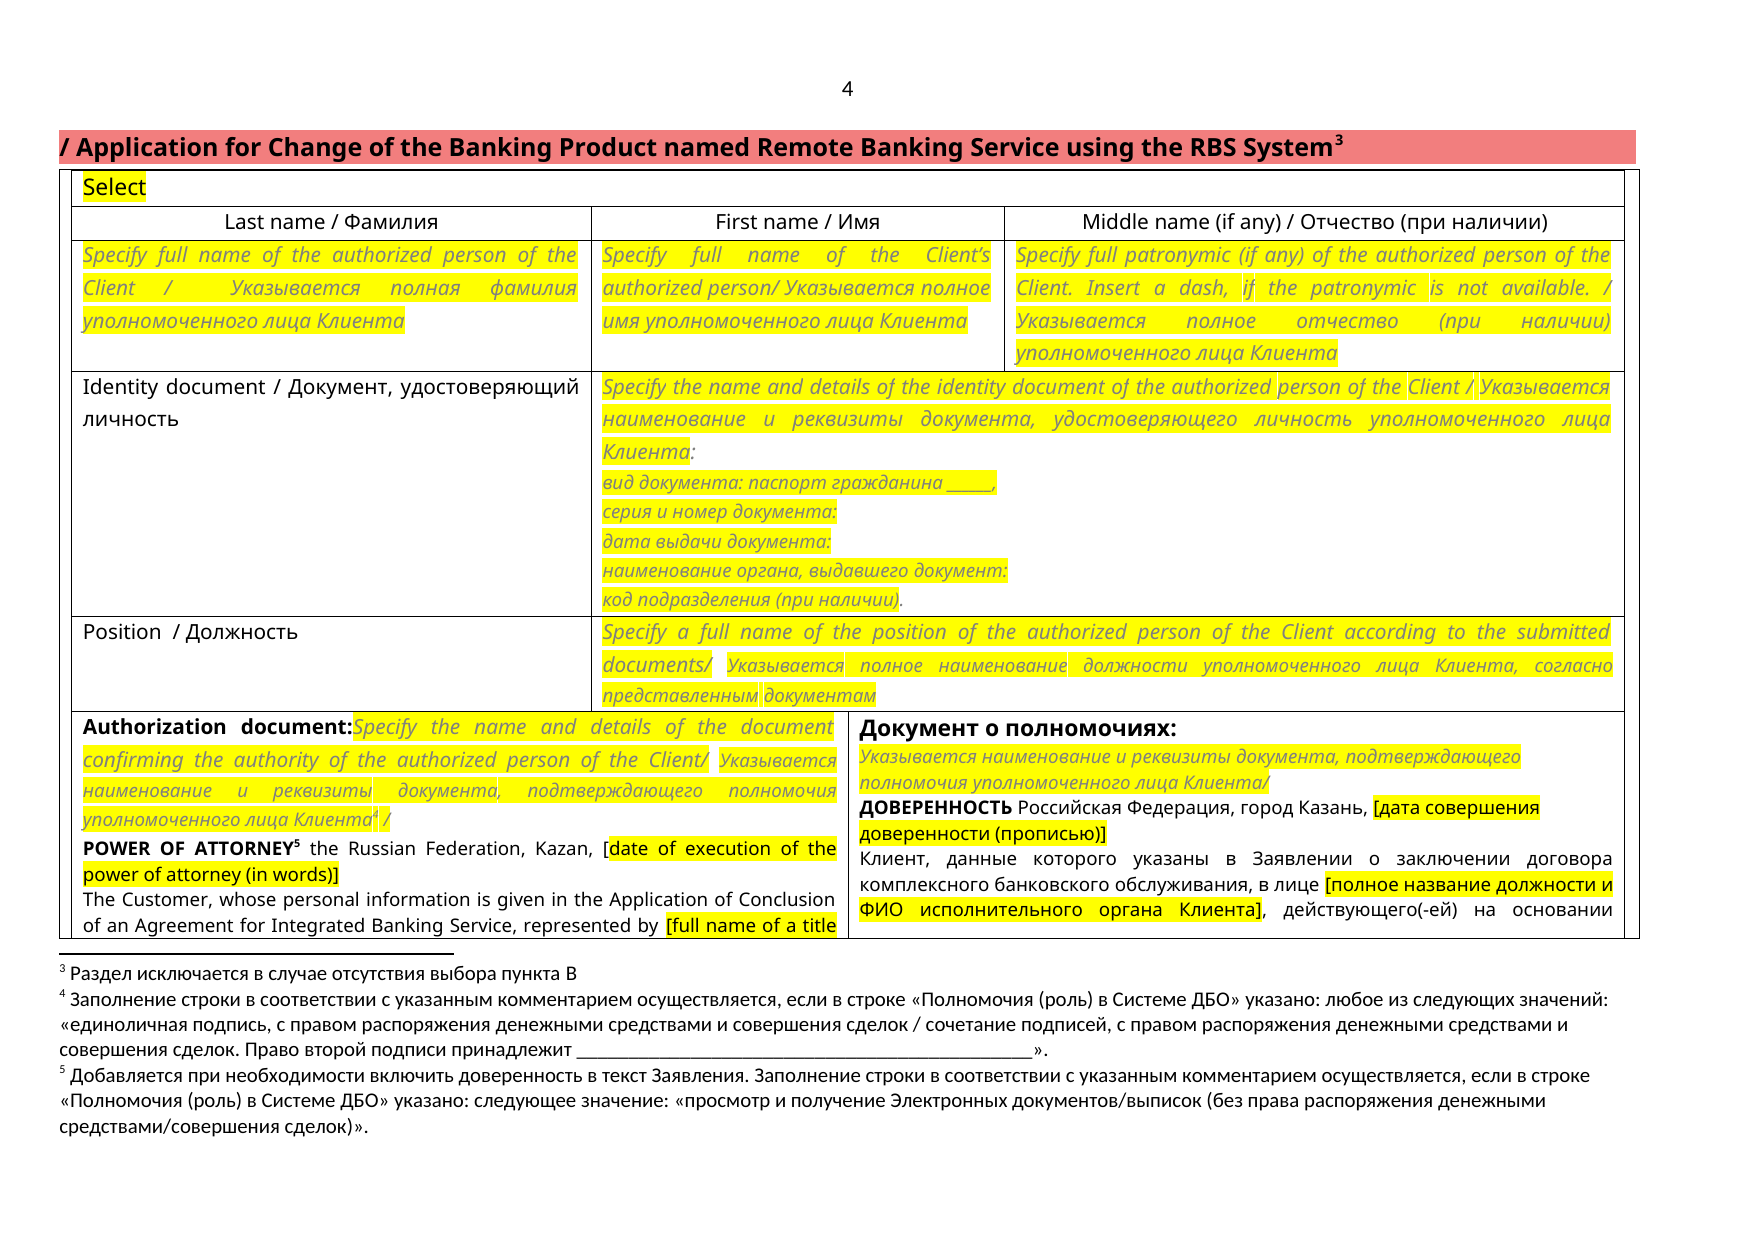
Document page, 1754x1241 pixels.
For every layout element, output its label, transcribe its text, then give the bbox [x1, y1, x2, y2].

table_header [1005, 207, 1624, 240]
table_header [72, 207, 591, 240]
table_header [592, 372, 1624, 616]
table_header [60, 170, 71, 938]
table_header [1625, 170, 1639, 938]
table_header [849, 712, 1624, 938]
table_header [592, 617, 1624, 711]
table_header [72, 372, 591, 616]
table_header [592, 207, 1004, 240]
table_header [72, 712, 848, 938]
table_header [592, 241, 1004, 371]
table_header [72, 241, 591, 371]
table_header [72, 617, 591, 711]
table_header [1005, 241, 1624, 371]
table_header [72, 171, 1624, 206]
text / Application for Change of the Banking Product named Remote Banking Service using the RBS System [59, 130, 1636, 164]
